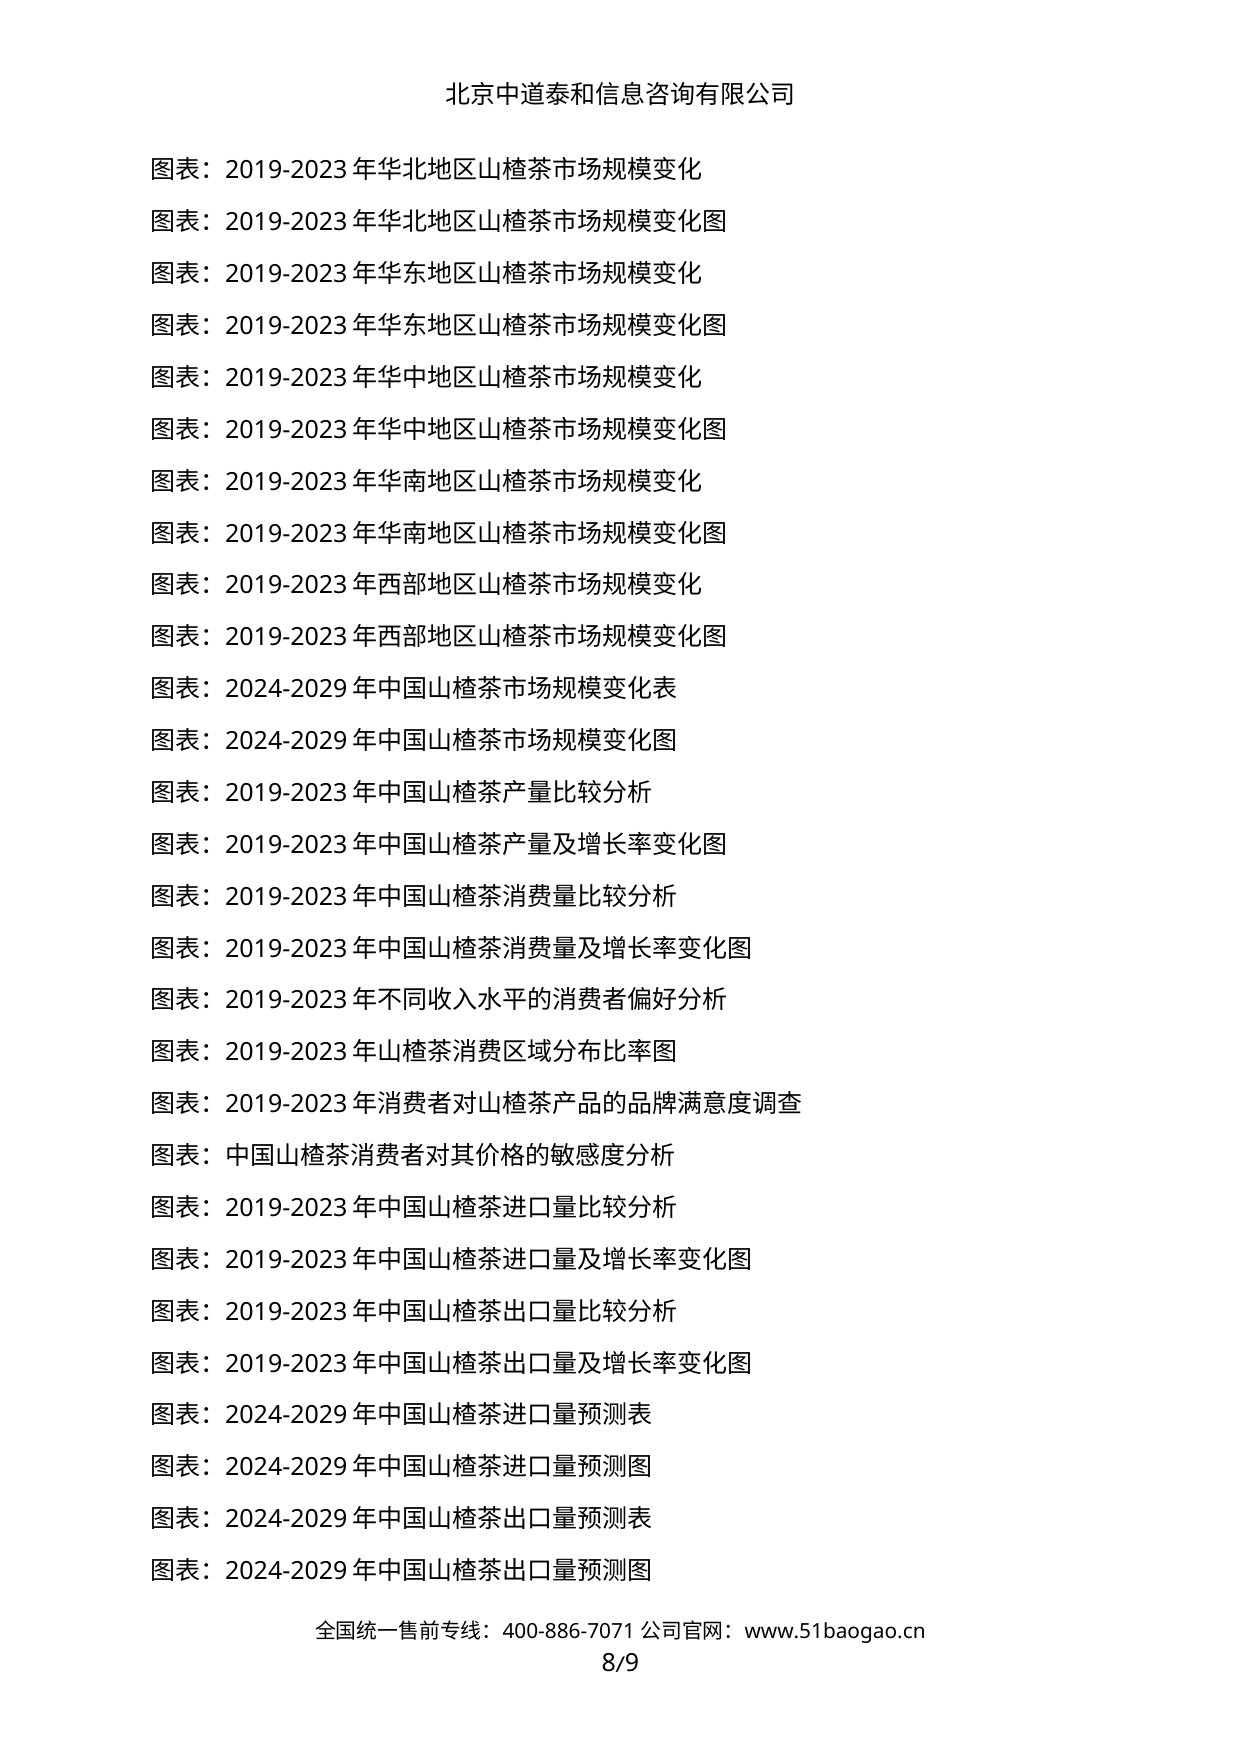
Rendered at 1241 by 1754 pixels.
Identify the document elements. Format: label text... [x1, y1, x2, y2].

text 图表：2019-2023年中国山楂茶产量比较分析 [150, 772, 1090, 809]
text 图表：2019-2023年华北地区山楂茶市场规模变化图 [150, 202, 1090, 238]
text 图表：2024-2029年中国山楂茶出口量预测表 [150, 1499, 1090, 1535]
text 图表：2019-2023年华北地区山楂茶市场规模变化 [150, 150, 1090, 186]
text 图表：2024-2029年中国山楂茶进口量预测图 [150, 1447, 1090, 1483]
text 图表：2019-2023年华中地区山楂茶市场规模变化 [150, 357, 1090, 394]
text 图表：2019-2023年华中地区山楂茶市场规模变化图 [150, 409, 1090, 446]
text 图表：2024-2029年中国山楂茶市场规模变化图 [150, 721, 1090, 757]
text 图表：2019-2023年中国山楂茶进口量及增长率变化图 [150, 1239, 1090, 1276]
text 图表：2019-2023年中国山楂茶进口量比较分析 [150, 1187, 1090, 1224]
text 图表：2019-2023年消费者对山楂茶产品的品牌满意度调查 [150, 1084, 1090, 1120]
text 图表：2024-2029年中国山楂茶进口量预测表 [150, 1395, 1090, 1431]
text 图表：2024-2029年中国山楂茶出口量预测图 [150, 1551, 1090, 1587]
text 图表：2019-2023年西部地区山楂茶市场规模变化 [150, 565, 1090, 601]
text 图表：2019-2023年中国山楂茶出口量比较分析 [150, 1291, 1090, 1327]
text 图表：2024-2029年中国山楂茶市场规模变化表 [150, 669, 1090, 705]
text 图表：2019-2023年不同收入水平的消费者偏好分析 [150, 980, 1090, 1016]
text 图表：2019-2023年西部地区山楂茶市场规模变化图 [150, 617, 1090, 653]
text 图表：2019-2023年华东地区山楂茶市场规模变化 [150, 254, 1090, 290]
text 图表：2019-2023年华东地区山楂茶市场规模变化图 [150, 306, 1090, 342]
text 图表：2019-2023年中国山楂茶出口量及增长率变化图 [150, 1343, 1090, 1379]
text 图表：2019-2023年山楂茶消费区域分布比率图 [150, 1032, 1090, 1068]
text 图表：中国山楂茶消费者对其价格的敏感度分析 [150, 1136, 1090, 1172]
text 图表：2019-2023年中国山楂茶产量及增长率变化图 [150, 824, 1090, 861]
text 图表：2019-2023年中国山楂茶消费量比较分析 [150, 876, 1090, 912]
text 图表：2019-2023年中国山楂茶消费量及增长率变化图 [150, 928, 1090, 964]
text 图表：2019-2023年华南地区山楂茶市场规模变化 [150, 461, 1090, 497]
text 图表：2019-2023年华南地区山楂茶市场规模变化图 [150, 513, 1090, 549]
